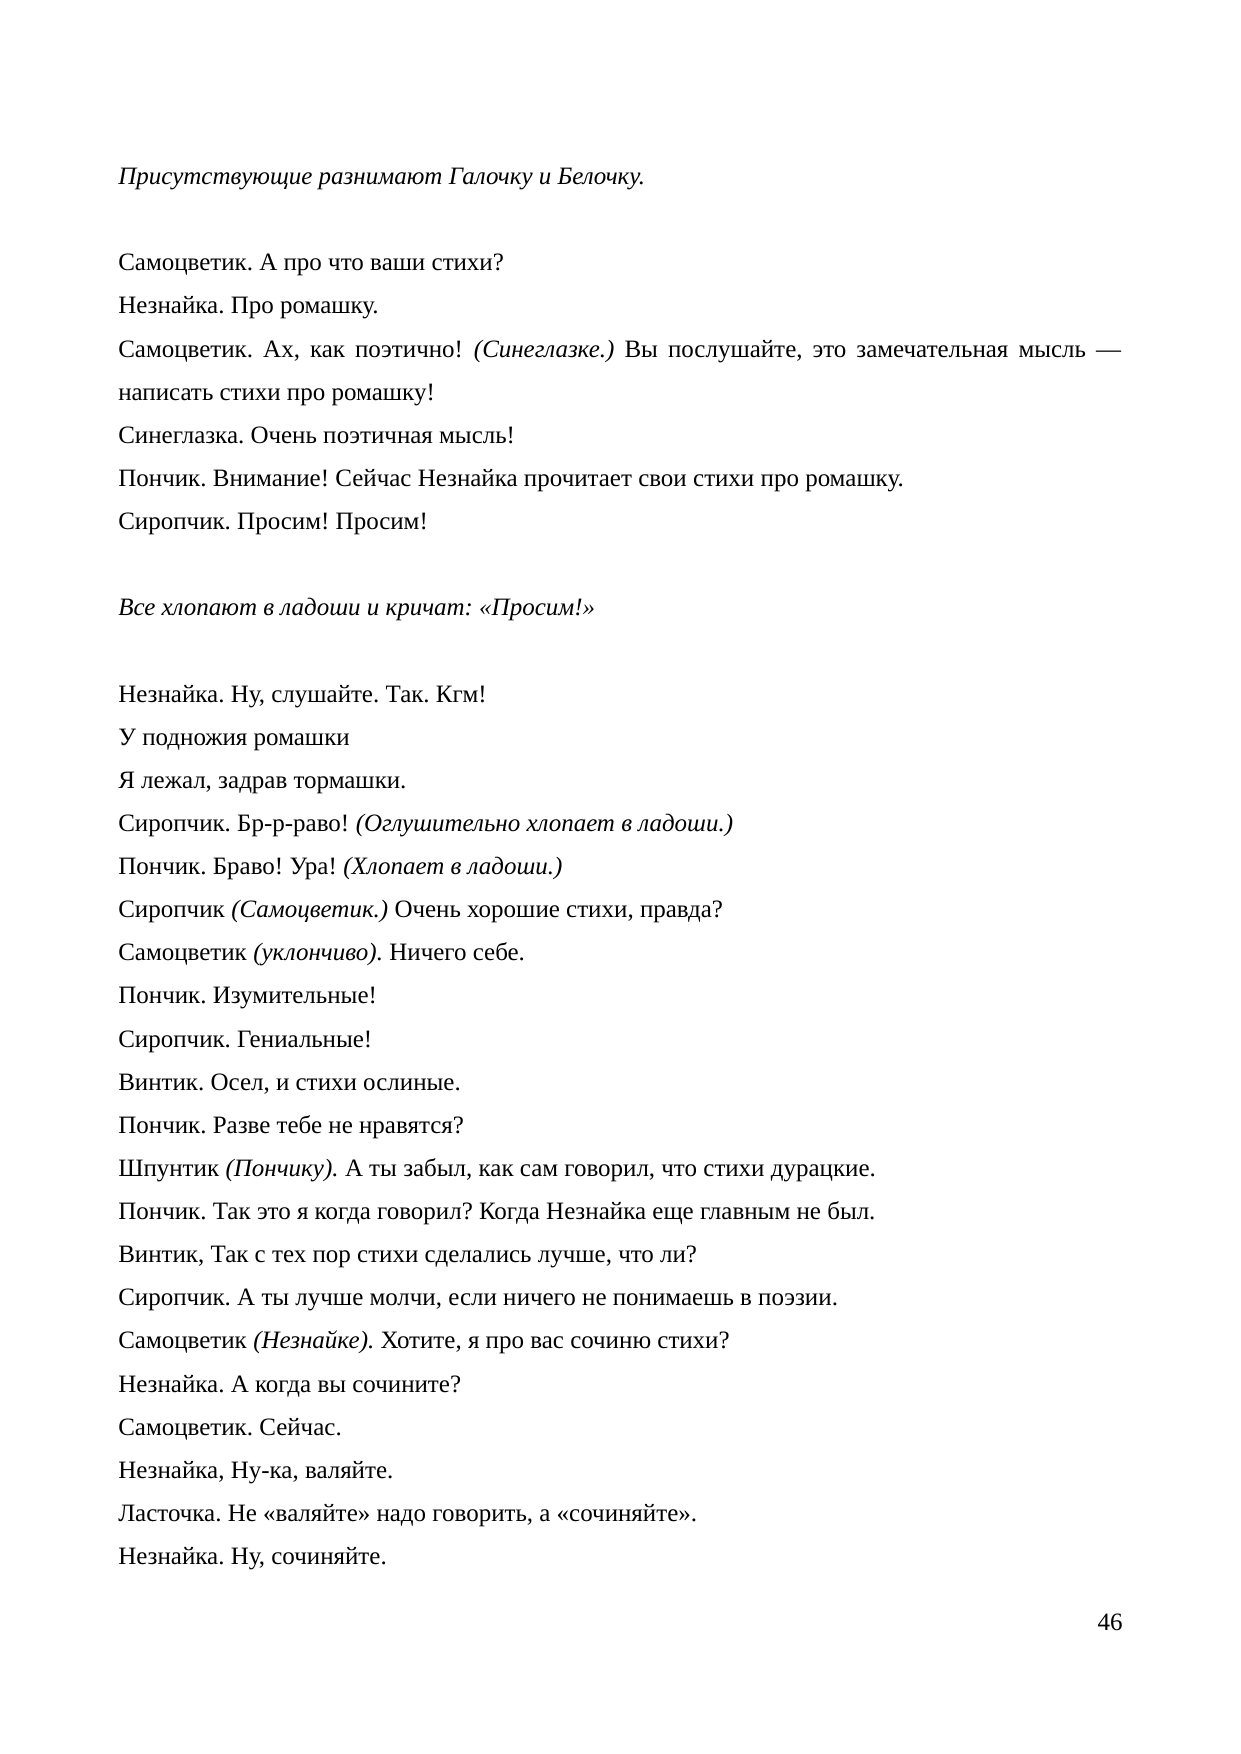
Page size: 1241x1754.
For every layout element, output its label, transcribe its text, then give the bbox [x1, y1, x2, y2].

text У подножия ромашки [118, 722, 1122, 751]
text Пончик. Внимание! Сейчас Незнайка прочитает свои стихи про ромашку. [118, 463, 1122, 492]
text Я лежал, задрав тормашки. [118, 765, 1122, 794]
text Синеглазка. Очень поэтичная мысль! [118, 420, 1122, 449]
text Винтик. Осел, и стихи ослиные. [118, 1067, 1122, 1096]
text Незнайка. Ну, слушайте. Так. Кгм! [118, 679, 1122, 707]
text Пончик. Так это я когда говорил? Когда Незнайка еще главным не был. [118, 1196, 1122, 1225]
text Винтик, Так с тех пор стихи сделались лучше, что ли? [118, 1239, 1122, 1268]
text Сиропчик. Гениальные! [118, 1024, 1122, 1052]
text Пончик. Разве тебе не нравятся? [118, 1110, 1122, 1139]
text Все хлопают в ладоши и кричат: «Просим!» [118, 592, 1122, 621]
text Незнайка, Ну-ка, валяйте. [118, 1455, 1122, 1484]
text Самоцветик (уклончиво). Ничего себе. [118, 937, 1122, 966]
text Сиропчик. Просим! Просим! [118, 506, 1122, 535]
text Самоцветик. А про что ваши стихи? [118, 247, 1122, 276]
text Пончик. Браво! Ура! (Хлопает в ладоши.) [118, 851, 1122, 880]
text Сиропчик (Самоцветик.) Очень хорошие стихи, правда? [118, 894, 1122, 923]
text Сиропчик. А ты лучше молчи, если ничего не понимаешь в поэзии. [118, 1282, 1122, 1311]
text Шпунтик (Пончику). А ты забыл, как сам говорил, что стихи дурацкие. [118, 1153, 1122, 1182]
text Самоцветик (Незнайке). Хотите, я про вас сочиню стихи? [118, 1326, 1122, 1354]
text Ласточка. Не «валяйте» надо говорить, а «сочиняйте». [118, 1498, 1122, 1527]
text Сиропчик. Бр-р-раво! (Оглушительно хлопает в ладоши.) [118, 808, 1122, 837]
text Незнайка. Ну, сочиняйте. [118, 1541, 1122, 1570]
text Присутствующие разнимают Галочку и Белочку. [118, 161, 1122, 190]
text Пончик. Изумительные! [118, 981, 1122, 1009]
text Незнайка. Про ромашку. [118, 291, 1122, 319]
text Незнайка. А когда вы сочините? [118, 1369, 1122, 1397]
text Самоцветик. Ах, как поэтично! (Синеглазке.) Вы послушайте, это замечательная мысль — написать стихи про ромашку! [118, 334, 1122, 406]
text Самоцветик. Сейчас. [118, 1412, 1122, 1441]
